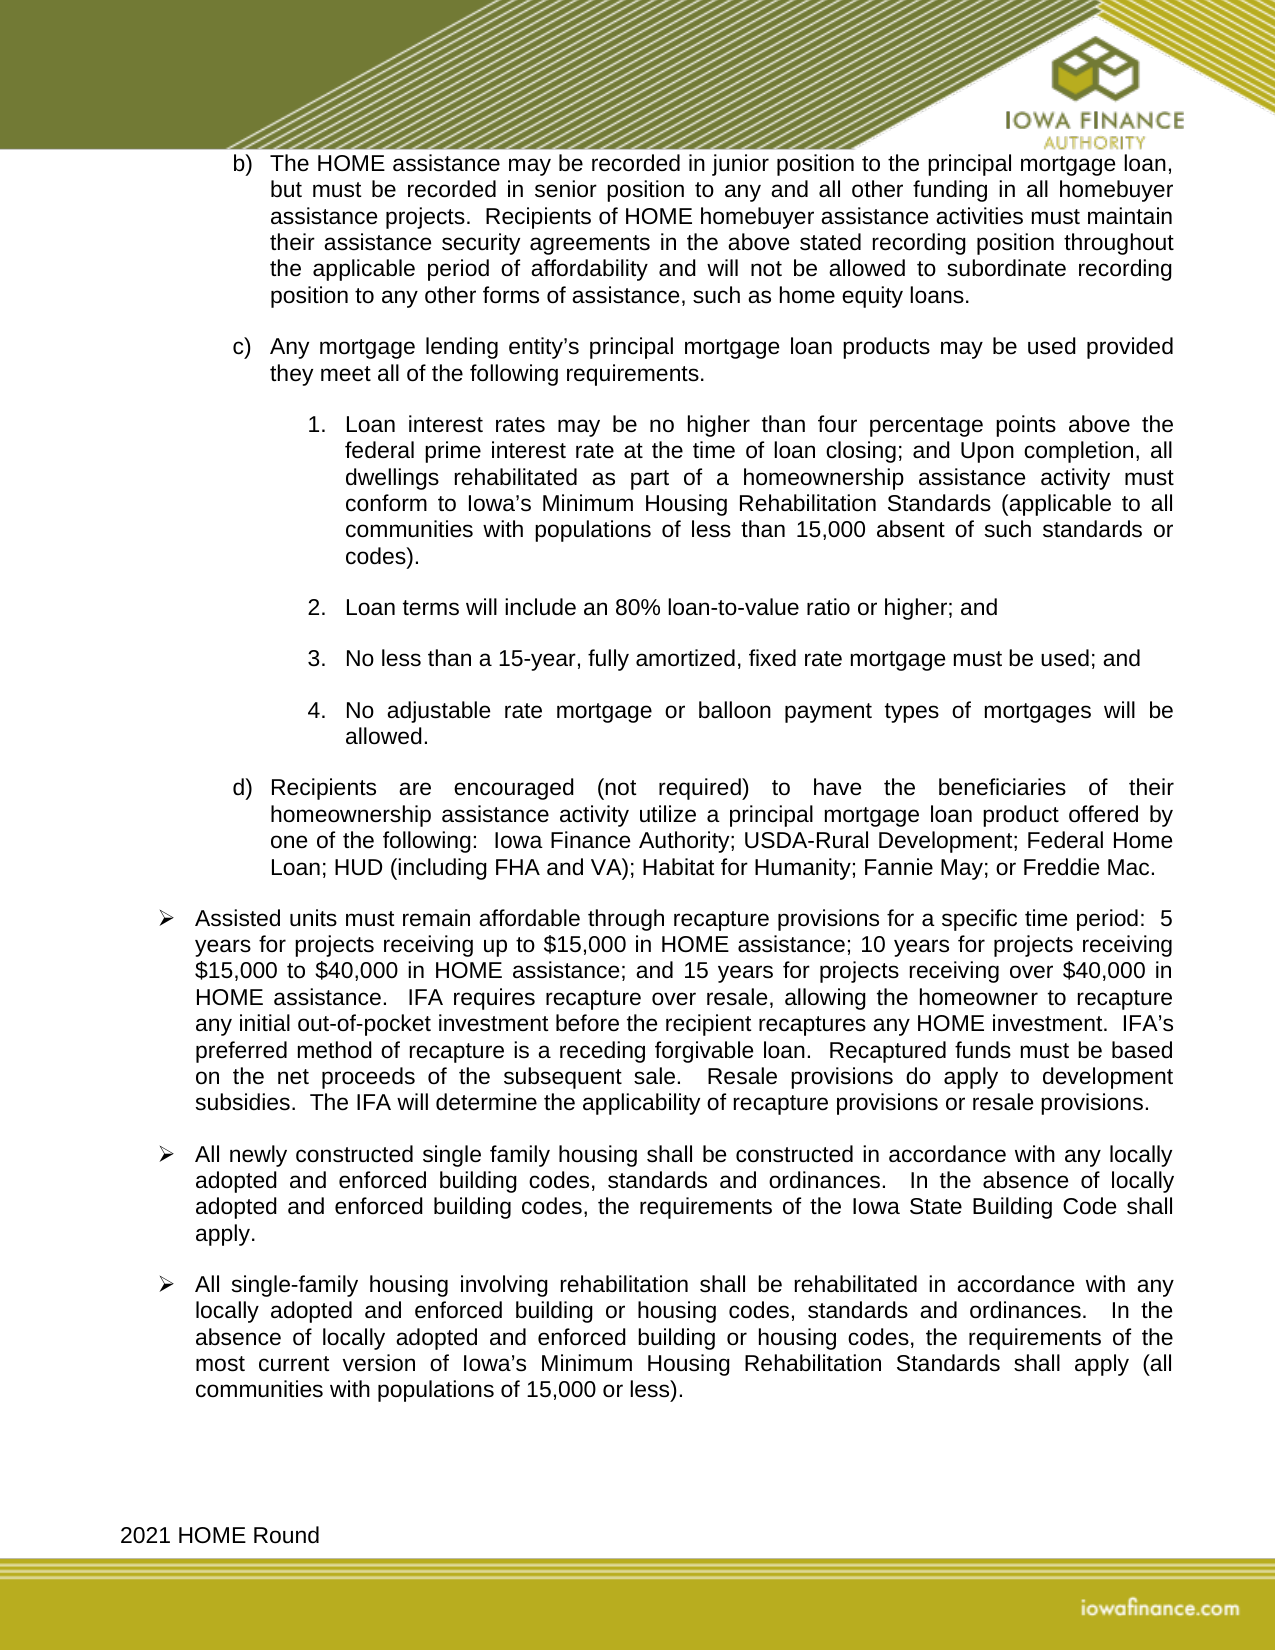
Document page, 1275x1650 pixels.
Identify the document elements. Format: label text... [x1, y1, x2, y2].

text 3. No less than a 15-year, fully amortized, fixed rate mortgage must be used; and [307, 645, 1174, 672]
list Recipients are encouraged (not required) to have the beneficiaries of their homeownership assistance activity utilize a principal mortgage loan product offered by one of the following: Iowa Finance Authority; USDA-Rural Development; Federal Home Loan; HUD (including FHA and VA); Habitat for Humanity; Fannie May; or Freddie Mac. [232, 774, 1174, 880]
text 4. No adjustable rate mortgage or balloon payment types of mortgages will be allowed. [307, 697, 1174, 749]
list All single-family housing involving rehabilitation shall be rehabilitated in accordance with any locally adopted and enforced building or housing codes, standards and ordinances. In the absence of locally adopted and enforced building or housing codes, the requirements of the most current version of Iowa’s Minimum Housing Rehabilitation Standards shall apply (all communities with populations of 15,000 or less). [157, 1271, 1174, 1403]
list All newly constructed single family housing shall be constructed in accordance with any locally adopted and enforced building codes, standards and ordinances. In the absence of locally adopted and enforced building codes, the requirements of the Iowa State Building Code shall apply. [157, 1141, 1174, 1246]
text 1. Loan interest rates may be no higher than four percentage points above the federal prime interest rate at the time of loan closing; and Upon completion, all dwellings rehabilitated as part of a homeownership assistance activity must conform to Iowa’s Minimum Housing Rehabilitation Standards (applicable to all communities with populations of less than 15,000 absent of such standards or codes). [307, 411, 1174, 569]
list The HOME assistance may be recorded in junior position to the principal mortgage loan, but must be recorded in senior position to any and all other funding in all homebuyer assistance projects. Recipients of HOME homebuyer assistance activities must maintain their assistance security agreements in the above stated recording position throughout the applicable period of affordability and will not be allowed to subordinate recording position to any other forms of assistance, such as home equity loans. [232, 150, 1174, 308]
text 2. Loan terms will include an 80% loan-to-value ratio or higher; and [307, 594, 1174, 620]
list Any mortgage lending entity’s principal mortgage loan products may be used provided they meet all of the following requirements. [232, 333, 1174, 386]
list Assisted units must remain affordable through recapture provisions for a specific time period: 5 years for projects receiving up to $15,000 in HOME assistance; 10 years for projects receiving $15,000 to $40,000 in HOME assistance; and 15 years for projects receiving over $40,000 in HOME assistance. IFA requires recapture over resale, allowing the homeowner to recapture any initial out-of-pocket investment before the recipient recaptures any HOME investment. IFA’s preferred method of recapture is a receding forgivable loan. Recaptured funds must be based on the net proceeds of the subsequent sale. Resale provisions do apply to development subsidies. The IFA will determine the applicability of recapture provisions or resale provisions. [157, 905, 1174, 1116]
